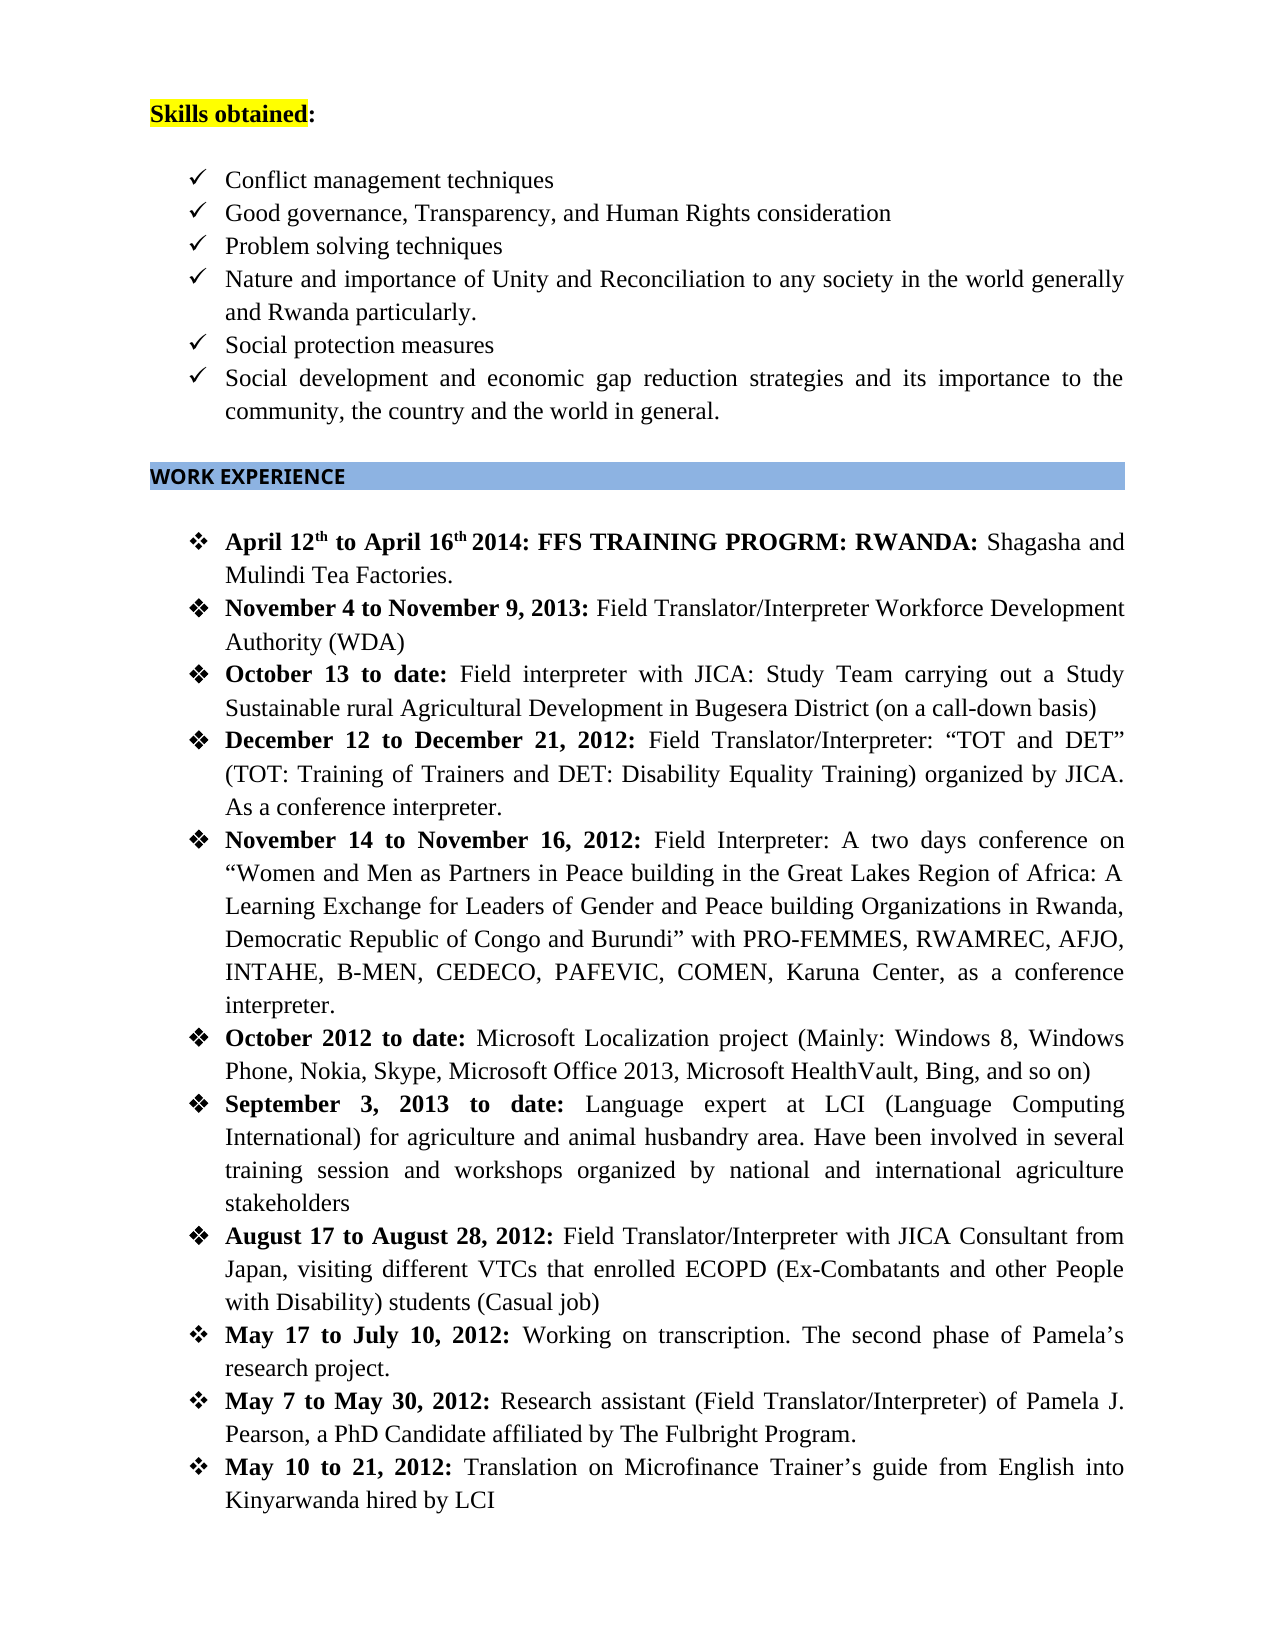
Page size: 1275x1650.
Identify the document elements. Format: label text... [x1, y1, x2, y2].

list Conflict management techniques [187, 165, 1125, 193]
list September 3, 2013 to date: Language expert at LCI (Language Computing International) for agriculture and animal husbandry area. Have been involved in several training session and workshops organized by national and international agriculture stakeholders [187, 1089, 1125, 1217]
list Social development and economic gap reduction strategies and its importance to the community, the country and the world in general. [187, 363, 1125, 424]
list May 17 to July 10, 2012: Working on transcription. The second phase of Pamela’s research project. [187, 1320, 1125, 1382]
list April 12th to April 16th 2014: FFS TRAINING PROGRM: RWANDA: Shagasha and Mulindi Tea Factories. [187, 527, 1125, 589]
list Nature and importance of Unity and Reconciliation to any society in the world generally and Rwanda particularly. [187, 264, 1125, 326]
list November 4 to November 9, 2013: Field Translator/Interpreter Workforce Development Authority (WDA) [187, 593, 1125, 655]
list Good governance, Transparency, and Human Rights consideration [187, 198, 1125, 226]
list Problem solving techniques [187, 231, 1125, 259]
list October 2012 to date: Microsoft Localization project (Mainly: Windows 8, Windows Phone, Nokia, Skype, Microsoft Office 2013, Microsoft HealthVault, Bing, and so on) [187, 1023, 1125, 1084]
list December 12 to December 21, 2012: Field Translator/Interpreter: “TOT and DET” (TOT: Training of Trainers and DET: Disability Equality Training) organized by JICA. As a conference interpreter. [187, 726, 1125, 820]
list May 10 to 21, 2012: Translation on Microfinance Trainer’s guide from English into Kinyarwanda hired by LCI [187, 1452, 1125, 1514]
text WORK EXPERIENCE [150, 462, 1125, 490]
list Skills obtained: [308, 99, 1125, 127]
list August 17 to August 28, 2012: Field Translator/Interpreter with JICA Consultant from Japan, visiting different VTCs that enrolled ECOPD (Ex-Combatants and other People with Disability) students (Casual job) [187, 1221, 1125, 1316]
list October 13 to date: Field interpreter with JICA: Study Team carrying out a Study Sustainable rural Agricultural Development in Bugesera District (on a call-down basis) [187, 659, 1125, 721]
list May 7 to May 30, 2012: Research assistant (Field Translator/Interpreter) of Pamela J. Pearson, a PhD Candidate affiliated by The Fulbright Program. [187, 1386, 1125, 1448]
list Social protection measures [187, 330, 1125, 358]
list November 14 to November 16, 2012: Field Interpreter: A two days conference on “Women and Men as Partners in Peace building in the Great Lakes Region of Africa: A Learning Exchange for Leaders of Gender and Peace building Organizations in Rwanda, Democratic Republic of Congo and Burundi” with PRO-FEMMES, RWAMREC, AFJO, INTAHE, B-MEN, CEDECO, PAFEVIC, COMEN, Karuna Center, as a conference interpreter. [187, 825, 1125, 1018]
